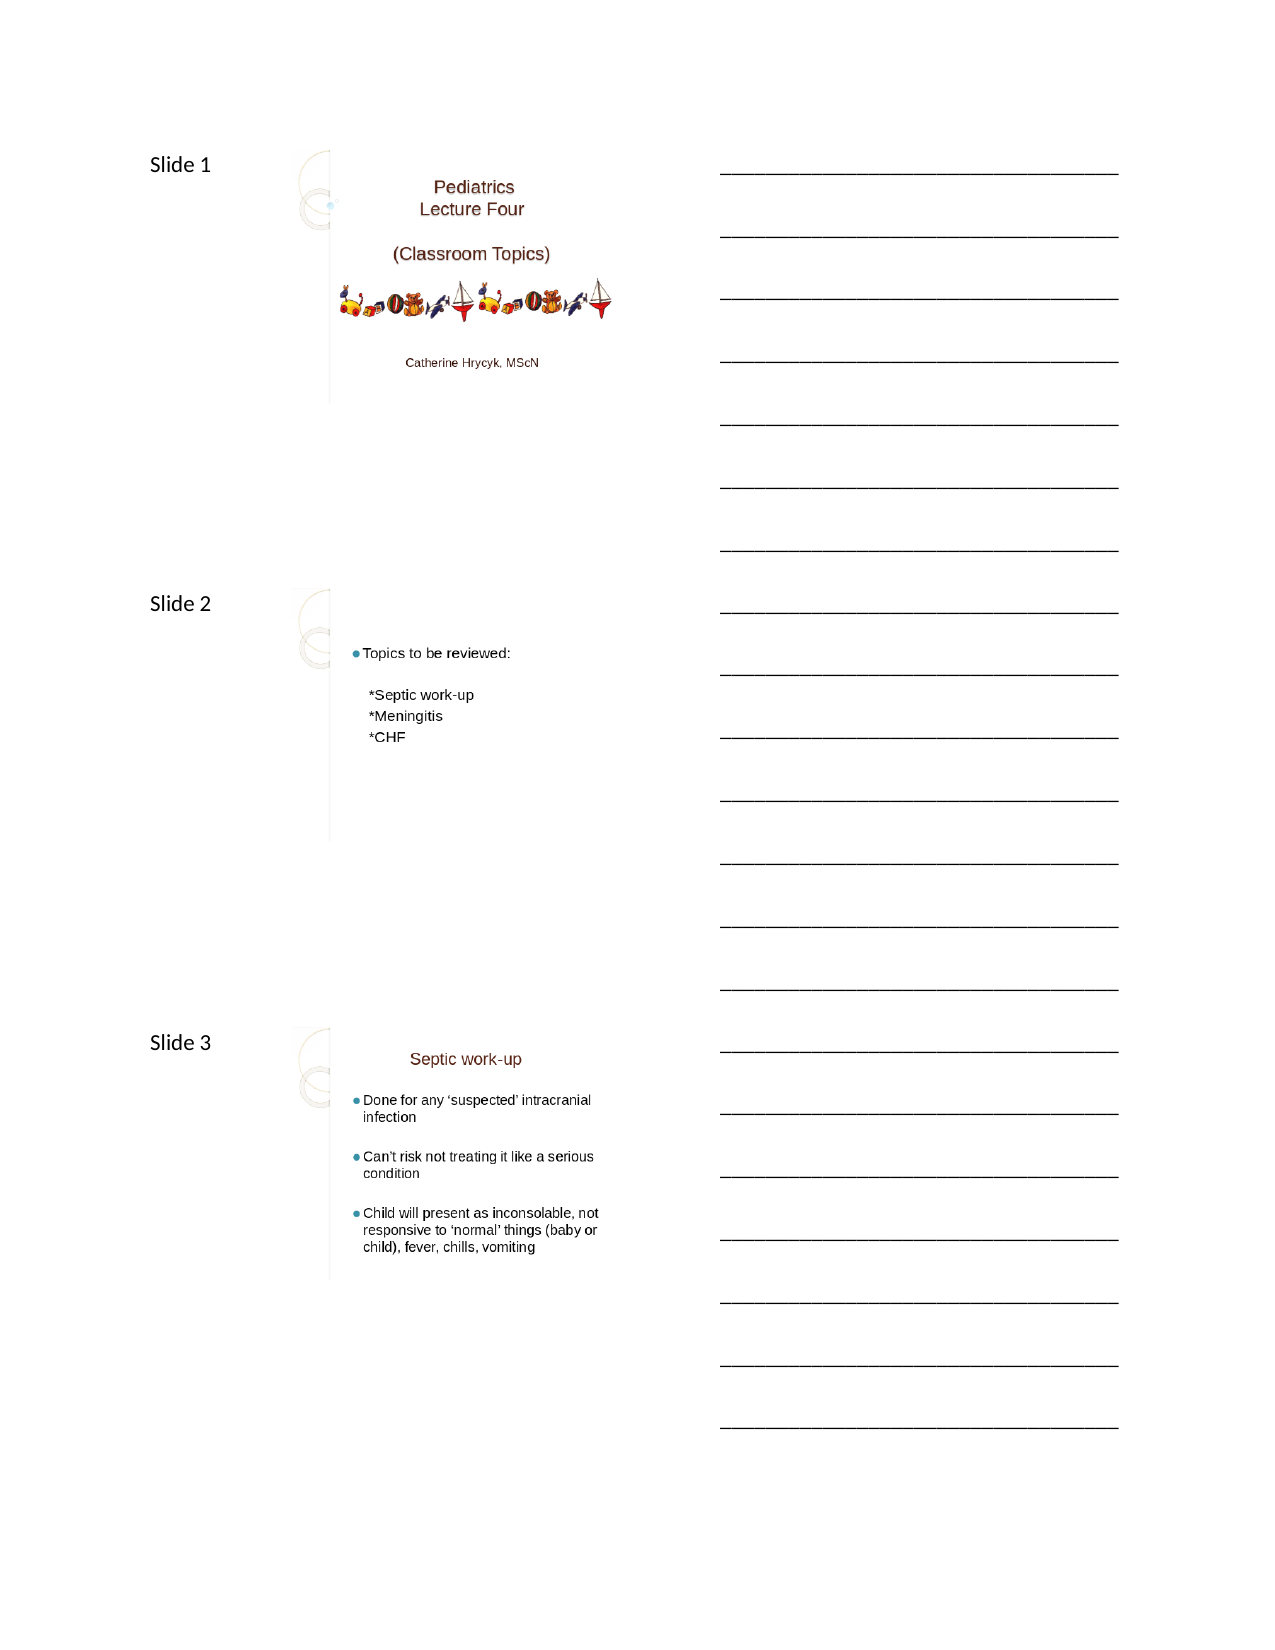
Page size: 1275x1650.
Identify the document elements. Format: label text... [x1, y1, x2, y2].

table_cell [281, 1028, 709, 1467]
table_header ___________________________________ ___________________________________ ___________________________________ ___________________________________ ___________________________________ ___________________________________ ___________________________________ [709, 150, 1177, 589]
table_cell Slide 3 [139, 1028, 281, 1467]
table_cell Slide 2 [139, 589, 281, 1028]
table_header [281, 150, 709, 589]
table_header Slide 1 [139, 150, 281, 589]
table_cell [709, 1028, 1177, 1467]
table_cell [281, 589, 709, 1028]
